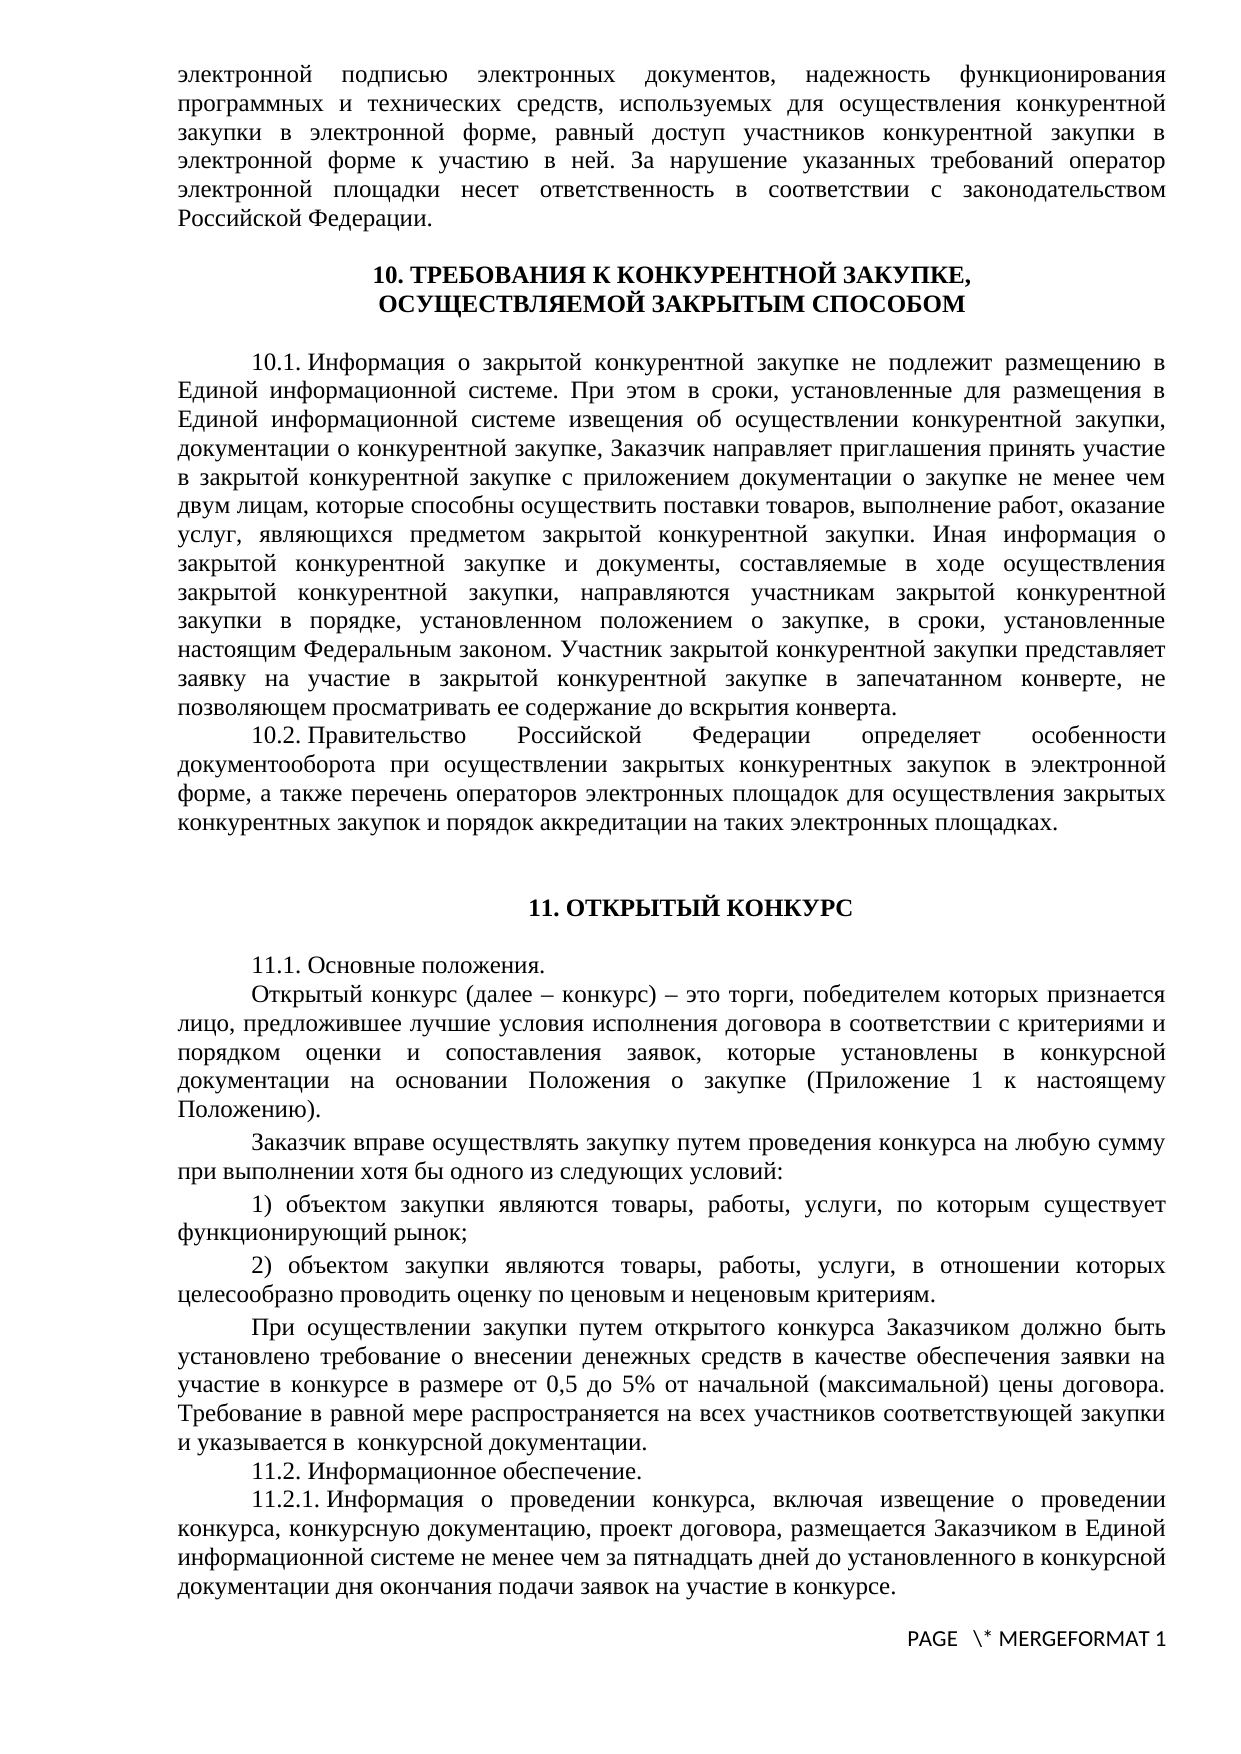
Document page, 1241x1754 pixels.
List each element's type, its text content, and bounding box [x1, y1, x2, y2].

list 11. ОТКРЫТЫЙ КОНКУРС [215, 893, 1167, 922]
text При осуществлении закупки путем открытого конкурса Заказчиком должно быть установлено требование о внесении денежных средств в качестве обеспечения заявки на участие в конкурсе в размере от 0,5 до 5% от начальной (максимальной) цены договора. Требование в равной мере распространяется на всех участников соответствующей закупки и указывается в конкурсной документации. [177, 1312, 1167, 1456]
text 10.2. Правительство Российской Федерации определяет особенности документооборота при осуществлении закрытых конкурентных закупок в электронной форме, а также перечень операторов электронных площадок для осуществления закрытых конкурентных закупок и порядок аккредитации на таких электронных площадках. [177, 720, 1167, 835]
text 10.1. Информация о закрытой конкурентной закупке не подлежит размещению в Единой информационной системе. При этом в сроки, установленные для размещения в Единой информационной системе извещения об осуществлении конкурентной закупки, документации о конкурентной закупке, Заказчик направляет приглашения принять участие в закрытой конкурентной закупке с приложением документации о закупке не менее чем двум лицам, которые способны осуществить поставки товаров, выполнение работ, оказание услуг, являющихся предметом закрытой конкурентной закупки. Иная информация о закрытой конкурентной закупке и документы, составляемые в ходе осуществления закрытой конкурентной закупки, направляются участникам закрытой конкурентной закупки в порядке, установленном положением о закупке, в сроки, установленные настоящим Федеральным законом. Участник закрытой конкурентной закупки представляет заявку на участие в закрытой конкурентной закупке в запечатанном конверте, не позволяющем просматривать ее содержание до вскрытия конверта. [177, 347, 1167, 720]
text 2) объектом закупки являются товары, работы, услуги, в отношении которых целесообразно проводить оценку по ценовым и неценовым критериям. [177, 1250, 1167, 1308]
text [177, 59, 1167, 232]
text Заказчик вправе осуществлять закупку путем проведения конкурса на любую сумму при выполнении хотя бы одного из следующих условий: [177, 1127, 1167, 1184]
text Открытый конкурс (далее – конкурс) – это торги, победителем которых признается лицо, предложившее лучшие условия исполнения договора в соответствии с критериями и порядком оценки и сопоставления заявок, которые установлены в конкурсной документации на основании Положения о закупке (Приложение 1 к настоящему Положению). [177, 979, 1167, 1123]
list 11.2. Информационное обеспечение. [177, 1456, 1167, 1484]
text 1) объектом закупки являются товары, работы, услуги, по которым существует функционирующий рынок; [177, 1189, 1167, 1246]
text 11.1. Основные положения. [177, 950, 1167, 979]
list 11.2.1. Информация о проведении конкурса, включая извещение о проведении конкурса, конкурсную документацию, проект договора, размещается Заказчиком в Единой информационной системе не менее чем за пятнадцать дней до установленного в конкурсной документации дня окончания подачи заявок на участие в конкурсе. [177, 1484, 1167, 1599]
list 10. ТРЕБОВАНИЯ К КОНКУРЕНТНОЙ ЗАКУПКЕ, [177, 260, 1167, 289]
list ОСУЩЕСТВЛЯЕМОЙ ЗАКРЫТЫМ СПОСОБОМ [177, 289, 1167, 318]
